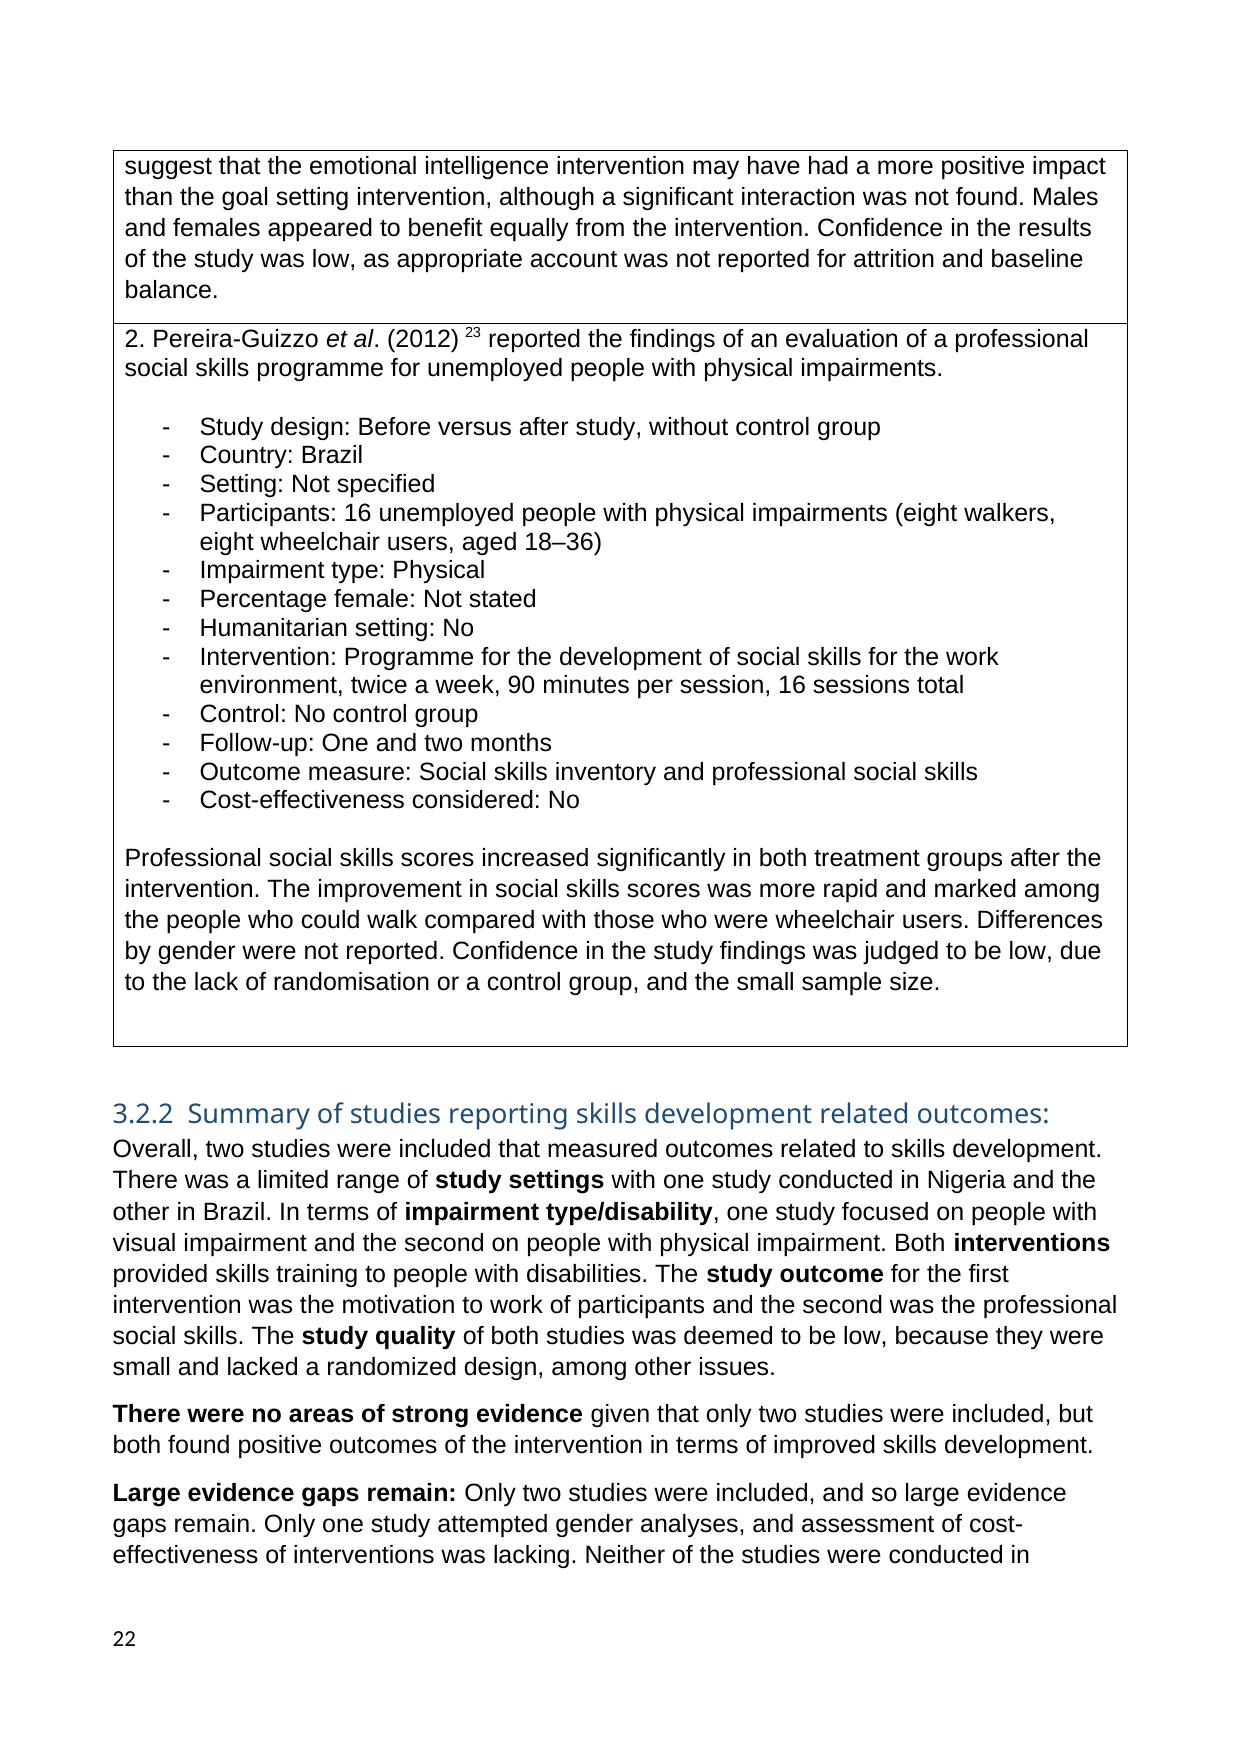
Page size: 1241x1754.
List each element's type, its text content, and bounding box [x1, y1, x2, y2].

table_cell 2. Pereira-Guizzo et al. (2012) 23 reported the findings of an evaluation of a professional social skills programme for unemployed people with physical impairments. Study design: Before versus after study, without control group Country: Brazil Setting: Not specified Participants: 16 unemployed people with physical impairments (eight walkers, eight wheelchair users, aged 18–36) Impairment type: Physical Percentage female: Not stated Humanitarian setting: No Intervention: Programme for the development of social skills for the work environment, twice a week, 90 minutes per session, 16 sessions total Control: No control group Follow-up: One and two months Outcome measure: Social skills inventory and professional social skills Cost-effectiveness considered: No Professional social skills scores increased significantly in both treatment groups after the intervention. The improvement in social skills scores was more rapid and marked among the people who could walk compared with those who were wheelchair users. Differences by gender were not reported. Confidence in the study findings was judged to be low, due to the lack of randomisation or a control group, and the small sample size. [114, 324, 1127, 1046]
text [112, 1478, 1128, 1569]
subtitle Summary of studies reporting skills development related outcomes: [112, 1095, 1128, 1132]
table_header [114, 151, 1127, 323]
text There were no areas of strong evidence given that only two studies were included, but both found positive outcomes of the intervention in terms of improved skills development. [112, 1399, 1128, 1459]
text Overall, two studies were included that measured outcomes related to skills development. There was a limited range of study settings with one study conducted in Nigeria and the other in Brazil. In terms of impairment type/disability, one study focused on people with visual impairment and the second on people with physical impairment. Both interventions provided skills training to people with disabilities. The study outcome for the first intervention was the motivation to work of participants and the second was the professional social skills. The study quality of both studies was deemed to be low, because they were small and lacked a randomized design, among other issues. [112, 1134, 1128, 1381]
